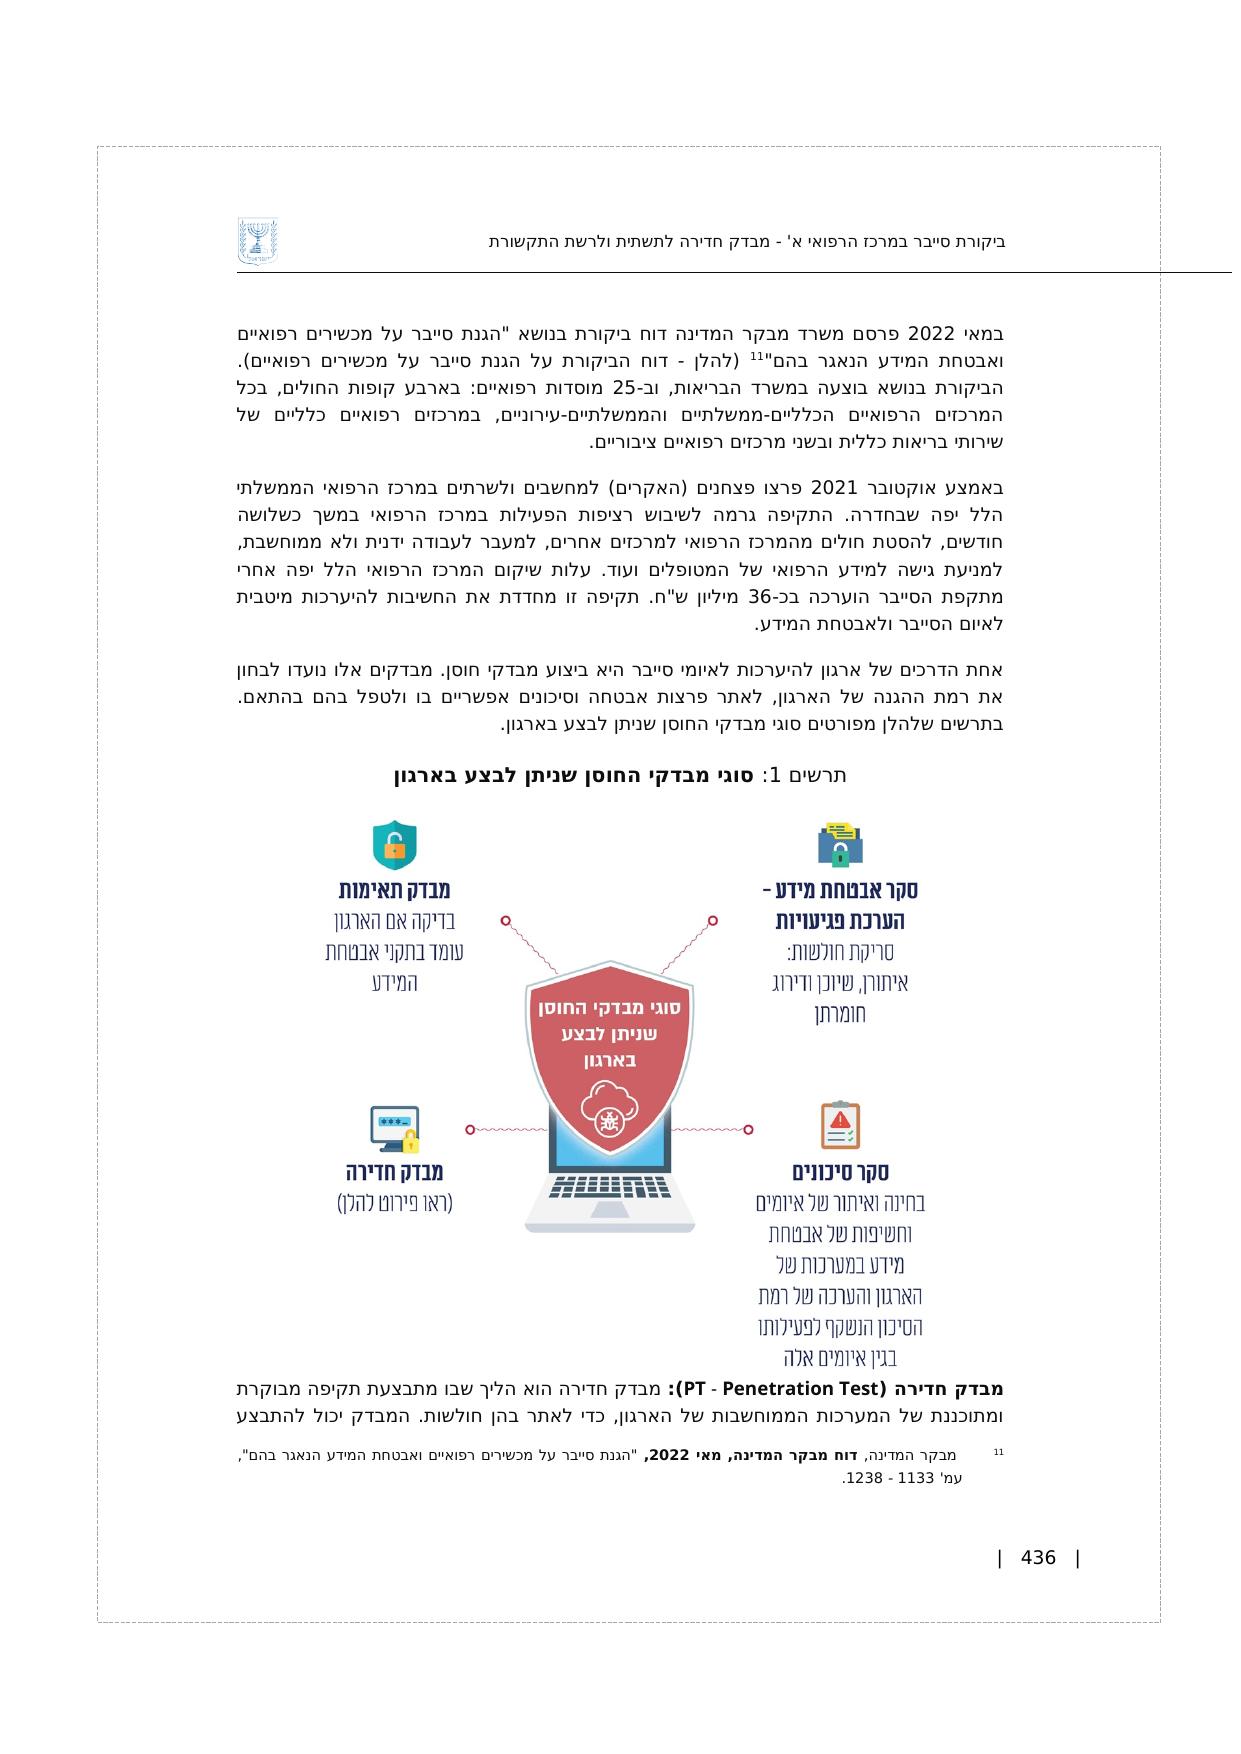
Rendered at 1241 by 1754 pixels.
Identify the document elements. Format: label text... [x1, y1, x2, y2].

text תרשים 1: סוגי מבדקי החוסן שניתן לבצע בארגון [236, 761, 1004, 788]
picture [305, 812, 935, 1370]
text באמצע אוקטובר 2021 פרצו פצחנים (האקרים) למחשבים ולשרתים במרכז הרפואי הממשלתי הלל יפה שבחדרה. התקיפה גרמה לשיבוש רציפות הפעילות במרכז הרפואי במשך כשלושה חודשים, להסטת חולים מהמרכז הרפואי למרכזים אחרים, למעבר לעבודה ידנית ולא ממוחשבת, למניעת גישה למידע הרפואי של המטופלים ועוד. עלות שיקום המרכז הרפואי הלל יפה אחרי מתקפת הסייבר הוערכה בכ-36 מיליון ש"ח. תקיפה זו מחדדת את החשיבות להיערכות מיטבית לאיום הסייבר ולאבטחת המידע. [236, 473, 1004, 636]
text אחת הדרכים של ארגון להיערכות לאיומי סייבר היא ביצוע מבדקי חוסן. מבדקים אלו נועדו לבחון את רמת ההגנה של הארגון, לאתר פרצות אבטחה וסיכונים אפשריים בו ולטפל בהם בהתאם. בתרשים שלהלן מפורטים סוגי מבדקי החוסן שניתן לבצע בארגון. [236, 654, 1004, 736]
text במאי 2022 פרסם משרד מבקר המדינה דוח ביקורת בנושא "הגנת סייבר על מכשירים רפואיים ואבטחת המידע הנאגר בהם" (להלן - דוח הביקורת על הגנת סייבר על מכשירים רפואיים). הביקורת בנושא בוצעה במשרד הבריאות, וב-25 מוסדות רפואיים: בארבע קופות החולים, בכל המרכזים הרפואיים הכלליים-ממשלתיים והממשלתיים-עירוניים, במרכזים רפואיים כלליים של שירותי בריאות כללית ובשני מרכזים רפואיים ציבוריים. [236, 319, 1004, 454]
